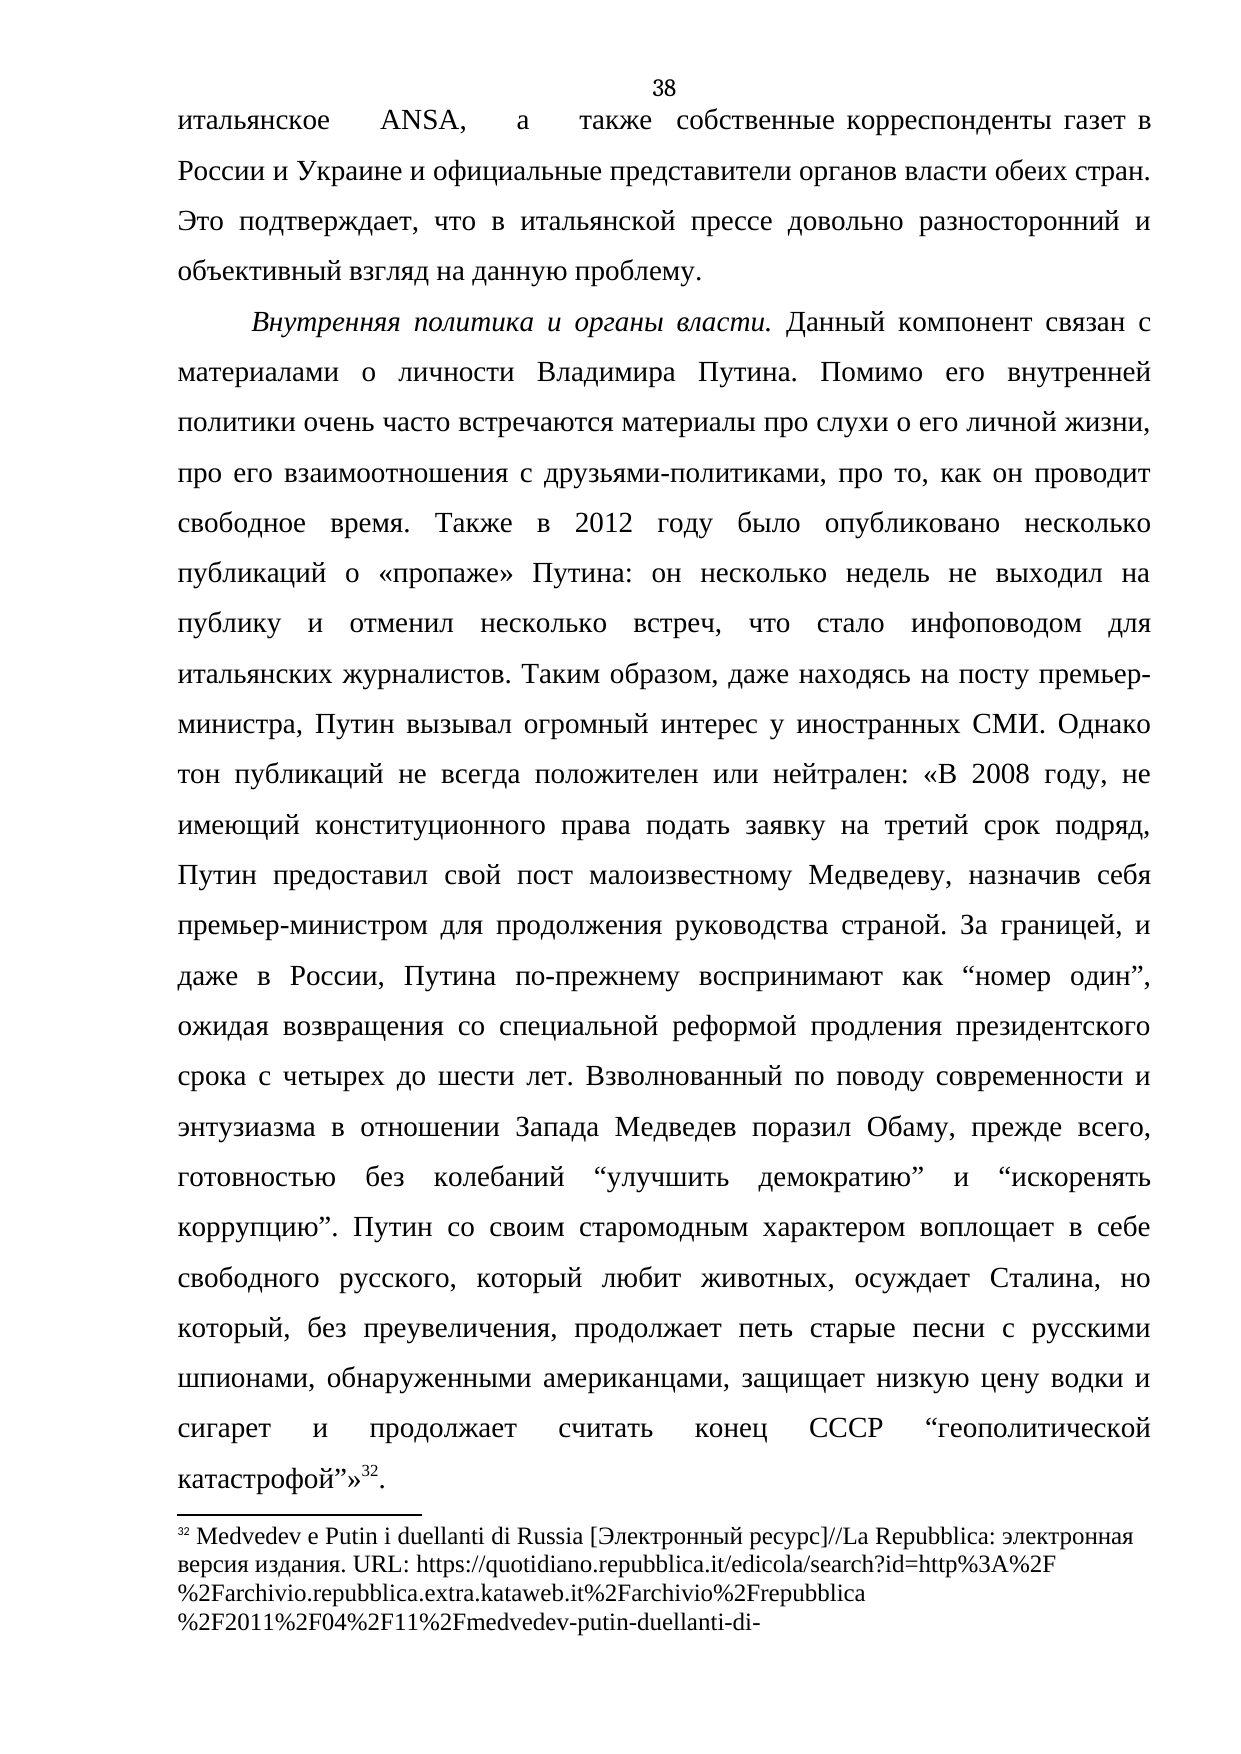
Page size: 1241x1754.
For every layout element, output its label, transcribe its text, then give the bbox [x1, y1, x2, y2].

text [177, 102, 1152, 287]
text Внутренняя политика и органы власти. Данный компонент связан с материалами о личности Владимира Путина. Помимо его внутренней политики очень часто встречаются материалы про слухи о его личной жизни, про его взаимоотношения с друзьями-политиками, про то, как он проводит свободное время. Также в 2012 году было опубликовано несколько публикаций о «пропаже» Путина: он несколько недель не выходил на публику и отменил несколько встреч, что стало инфоповодом для итальянских журналистов. Таким образом, даже находясь на посту премьер-министра, Путин вызывал огромный интерес у иностранных СМИ. Однако тон публикаций не всегда положителен или нейтрален: «В 2008 году, не имеющий конституционного права подать заявку на третий срок подряд, Путин предоставил свой пост малоизвестному Медведеву, назначив себя премьер-министром для продолжения руководства страной. За границей, и даже в России, Путина по-прежнему воспринимают как “номер один”, ожидая возвращения со специальной реформой продления президентского срока с четырех до шести лет. Взволнованный по поводу современности и энтузиазма в отношении Запада Медведев поразил Обаму, прежде всего, готовностью без колебаний “улучшить демократию” и “искоренять коррупцию”. Путин со своим старомодным характером воплощает в себе свободного русского, который любит животных, осуждает Сталина, но который, без преувеличения, продолжает петь старые песни с русскими шпионами, обнаруженными американцами, защищает низкую цену водки и сигарет и продолжает считать конец СССР “геополитической катастрофой”». [177, 304, 1152, 1494]
